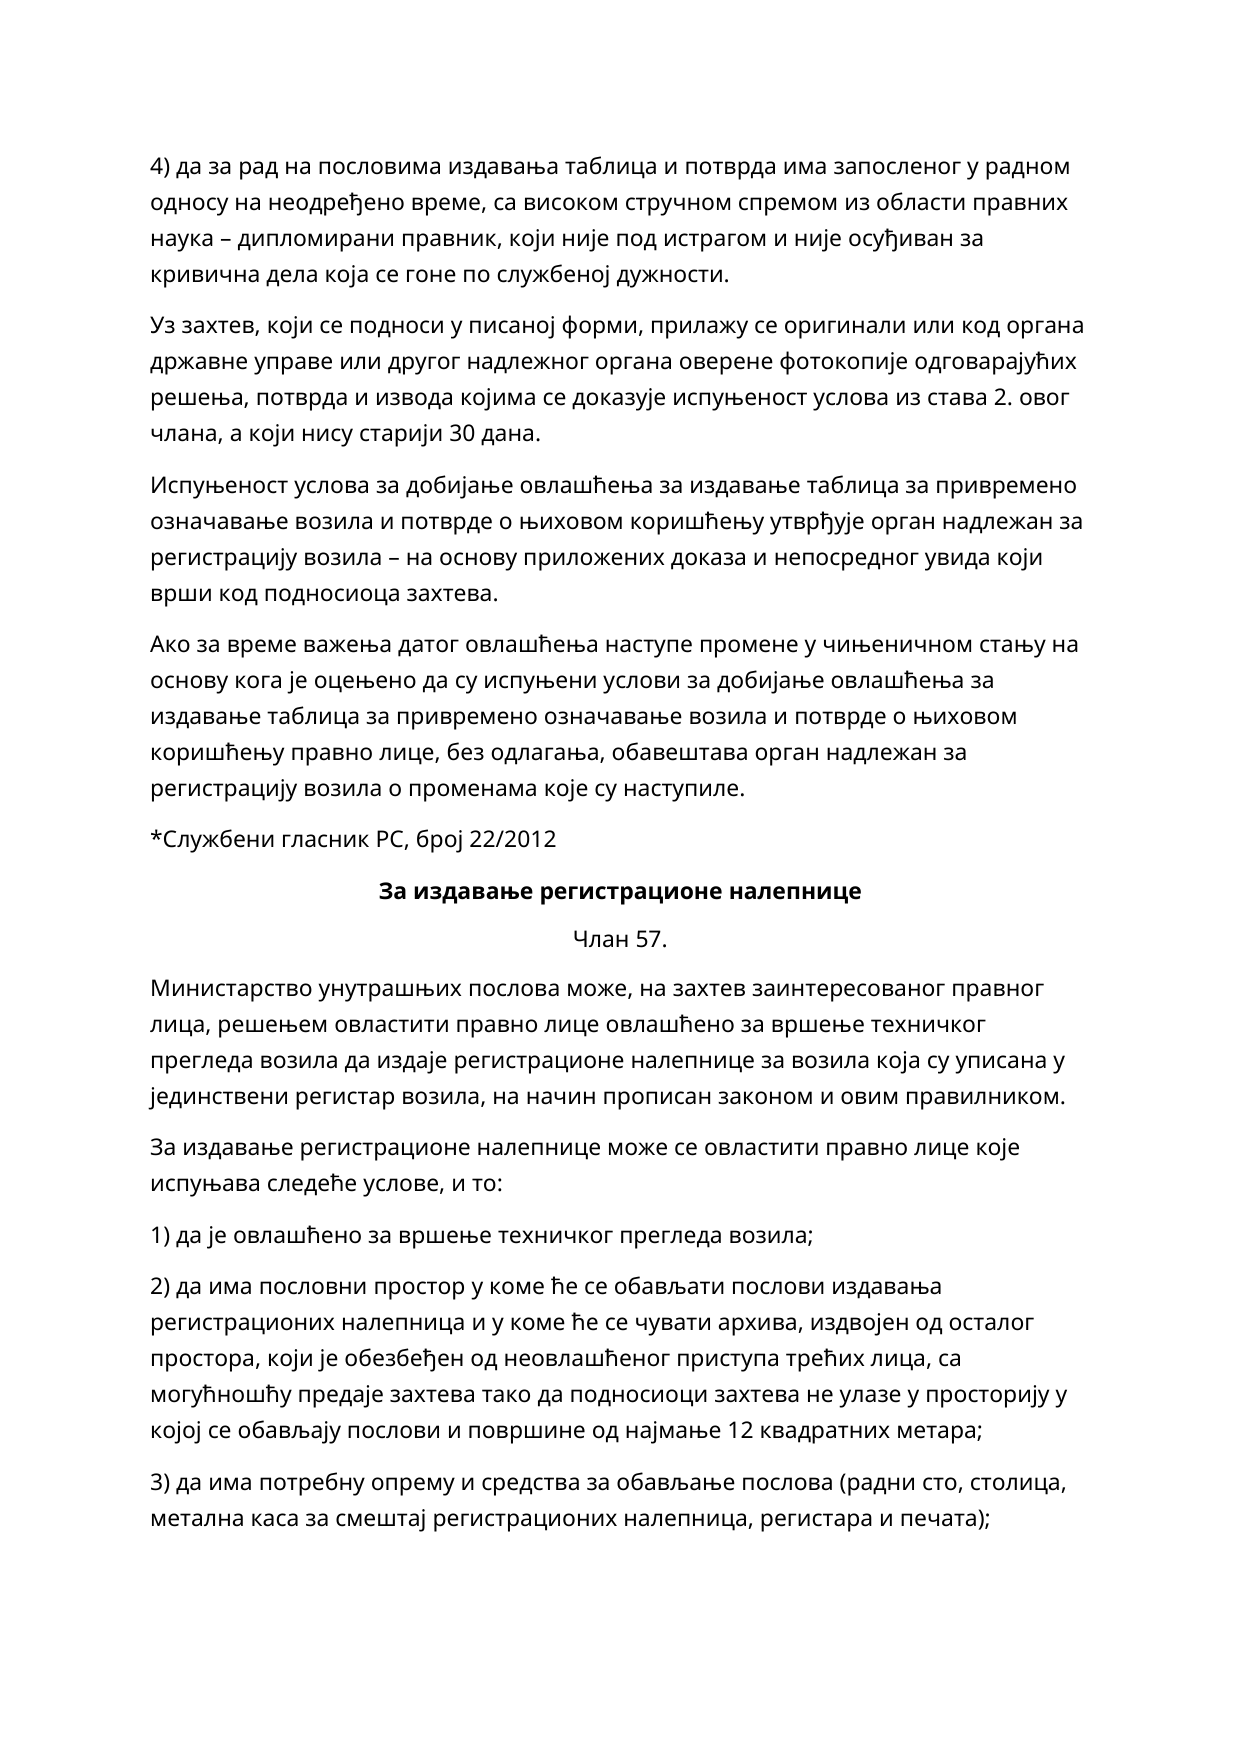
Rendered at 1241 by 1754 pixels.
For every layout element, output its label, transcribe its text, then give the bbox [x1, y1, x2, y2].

text 1) да је овлашћено за вршење техничког прегледа возила; [150, 1219, 1090, 1250]
text *Службени гласник РС, број 22/2012 [150, 823, 1090, 855]
text Уз захтев, који се подноси у писаној форми, прилажу се оригинали или код органа државне управе или другог надлежног органа оверене фотокопије одговарајућих решења, потврда и извода којима се доказује испуњеност услова из става 2. овог члана, а који нису старији 30 дана. [150, 309, 1090, 448]
text Министарство унутрашњих послова може, на захтев заинтересованог правног лица, решењем овластити правно лице овлашћено за вршење техничког прегледа возила да издаје регистрационе налепнице за возила која су уписана у јединствени регистар возила, на начин прописан законом и овим правилником. [150, 972, 1090, 1111]
text 4) да за рад на пословима издавања таблица и потврда има запосленог у радном односу на неодређено време, са високом стручном спремом из области правних наука – дипломирани правник, који није под истрагом и није осуђиван за кривична дела која се гоне по службеној дужности. [150, 150, 1090, 289]
text Ако за време важења датог овлашћења наступе промене у чињеничном стању на основу кога је оцењено да су испуњени услови за добијање овлашћења за издавање таблица за привремено означавање возила и потврде о њиховом коришћењу правно лице, без одлагања, обавештава орган надлежан за регистрацију возила о променама које су наступиле. [150, 628, 1090, 803]
text За издавање регистрационе налепнице може се овластити правно лице које испуњава следеће услове, и то: [150, 1131, 1090, 1198]
text Испуњеност услова за добијање овлашћења за издавање таблица за привремено означавање возила и потврде о њиховом коришћењу утврђује орган надлежан за регистрацију возила – на основу приложених доказа и непосредног увида који врши код подносиоца захтева. [150, 469, 1090, 608]
text 3) да има потребну опрему и средства за обављање послова (радни сто, столица, метална каса за смештај регистрационих налепница, регистара и печата); [150, 1466, 1090, 1533]
text Члан 57. [150, 923, 1090, 955]
text 2) да има пословни простор у коме ће се обављати послови издавања регистрационих налепница и у коме ће се чувати архива, издвојен од осталог простора, који је обезбеђен од неовлашћеног приступа трећих лица, са могућношћу предаје захтева тако да подносиоци захтева не улазе у просторију у којој се обављају послови и површине од најмање 12 квадратних метара; [150, 1270, 1090, 1445]
text За издавање регистрационе налепнице [150, 875, 1090, 906]
